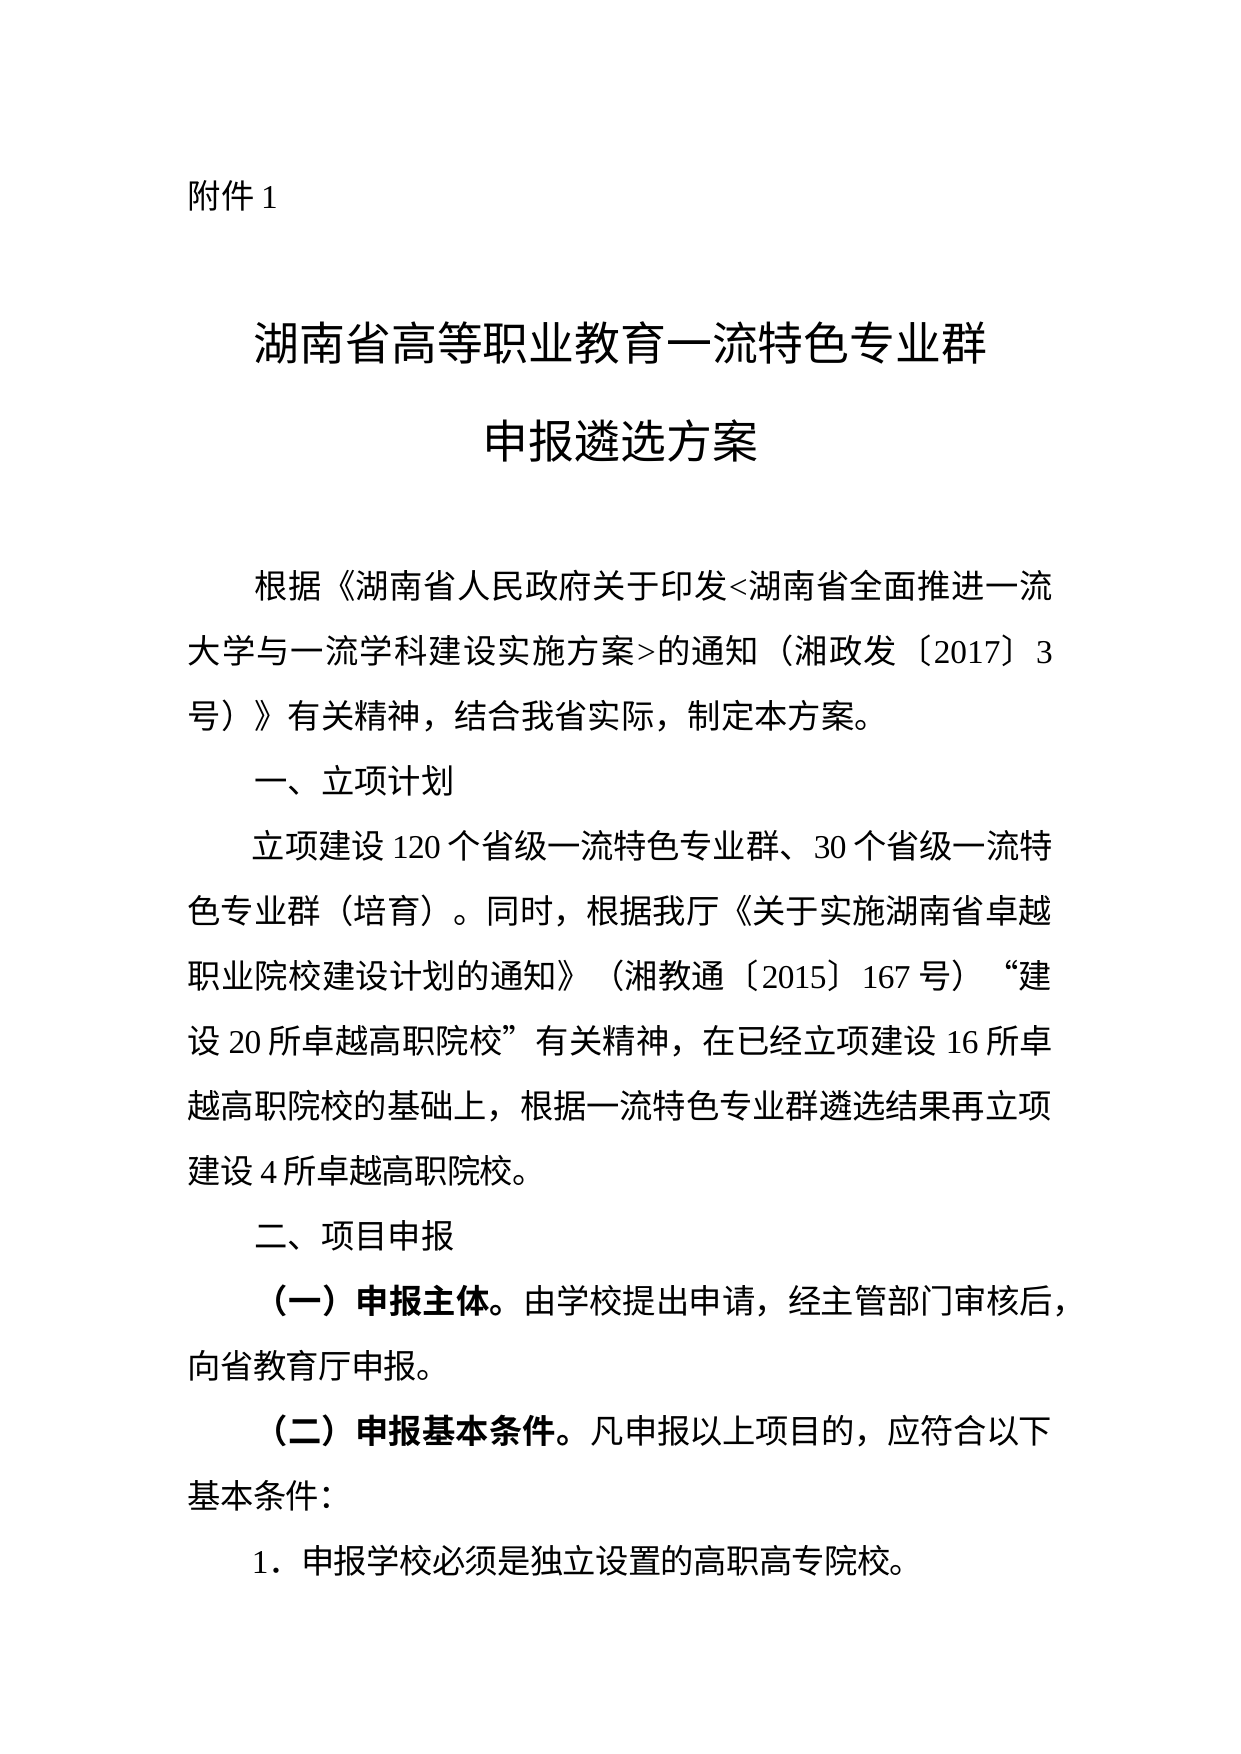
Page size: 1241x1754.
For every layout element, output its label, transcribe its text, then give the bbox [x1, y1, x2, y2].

text 一、立项计划 [187, 747, 1053, 812]
text 根据《湖南省人民政府关于印发<湖南省全面推进一流大学与一流学科建设实施方案>的通知（湘政发〔2017〕3号）》有关精神，结合我省实际，制定本方案。 [187, 552, 1053, 747]
text 湖南省高等职业教育一流特色专业群 [187, 292, 1053, 389]
text 二、项目申报 [187, 1202, 1053, 1267]
text 立项建设120个省级一流特色专业群、30个省级一流特色专业群（培育）。同时，根据我厅《关于实施湖南省卓越职业院校建设计划的通知》（湘教通〔2015〕167号）“建设20所卓越高职院校”有关精神，在已经立项建设16所卓越高职院校的基础上，根据一流特色专业群遴选结果再立项建设4所卓越高职院校。 [187, 812, 1053, 1202]
text 附件1 [187, 162, 1053, 227]
text （一）申报主体。由学校提出申请，经主管部门审核后，向省教育厅申报。 [187, 1267, 1053, 1397]
text （二）申报基本条件。凡申报以上项目的，应符合以下基本条件： [187, 1397, 1053, 1527]
text 1．申报学校必须是独立设置的高职高专院校。 [187, 1527, 1053, 1592]
text 申报遴选方案 [187, 389, 1053, 487]
